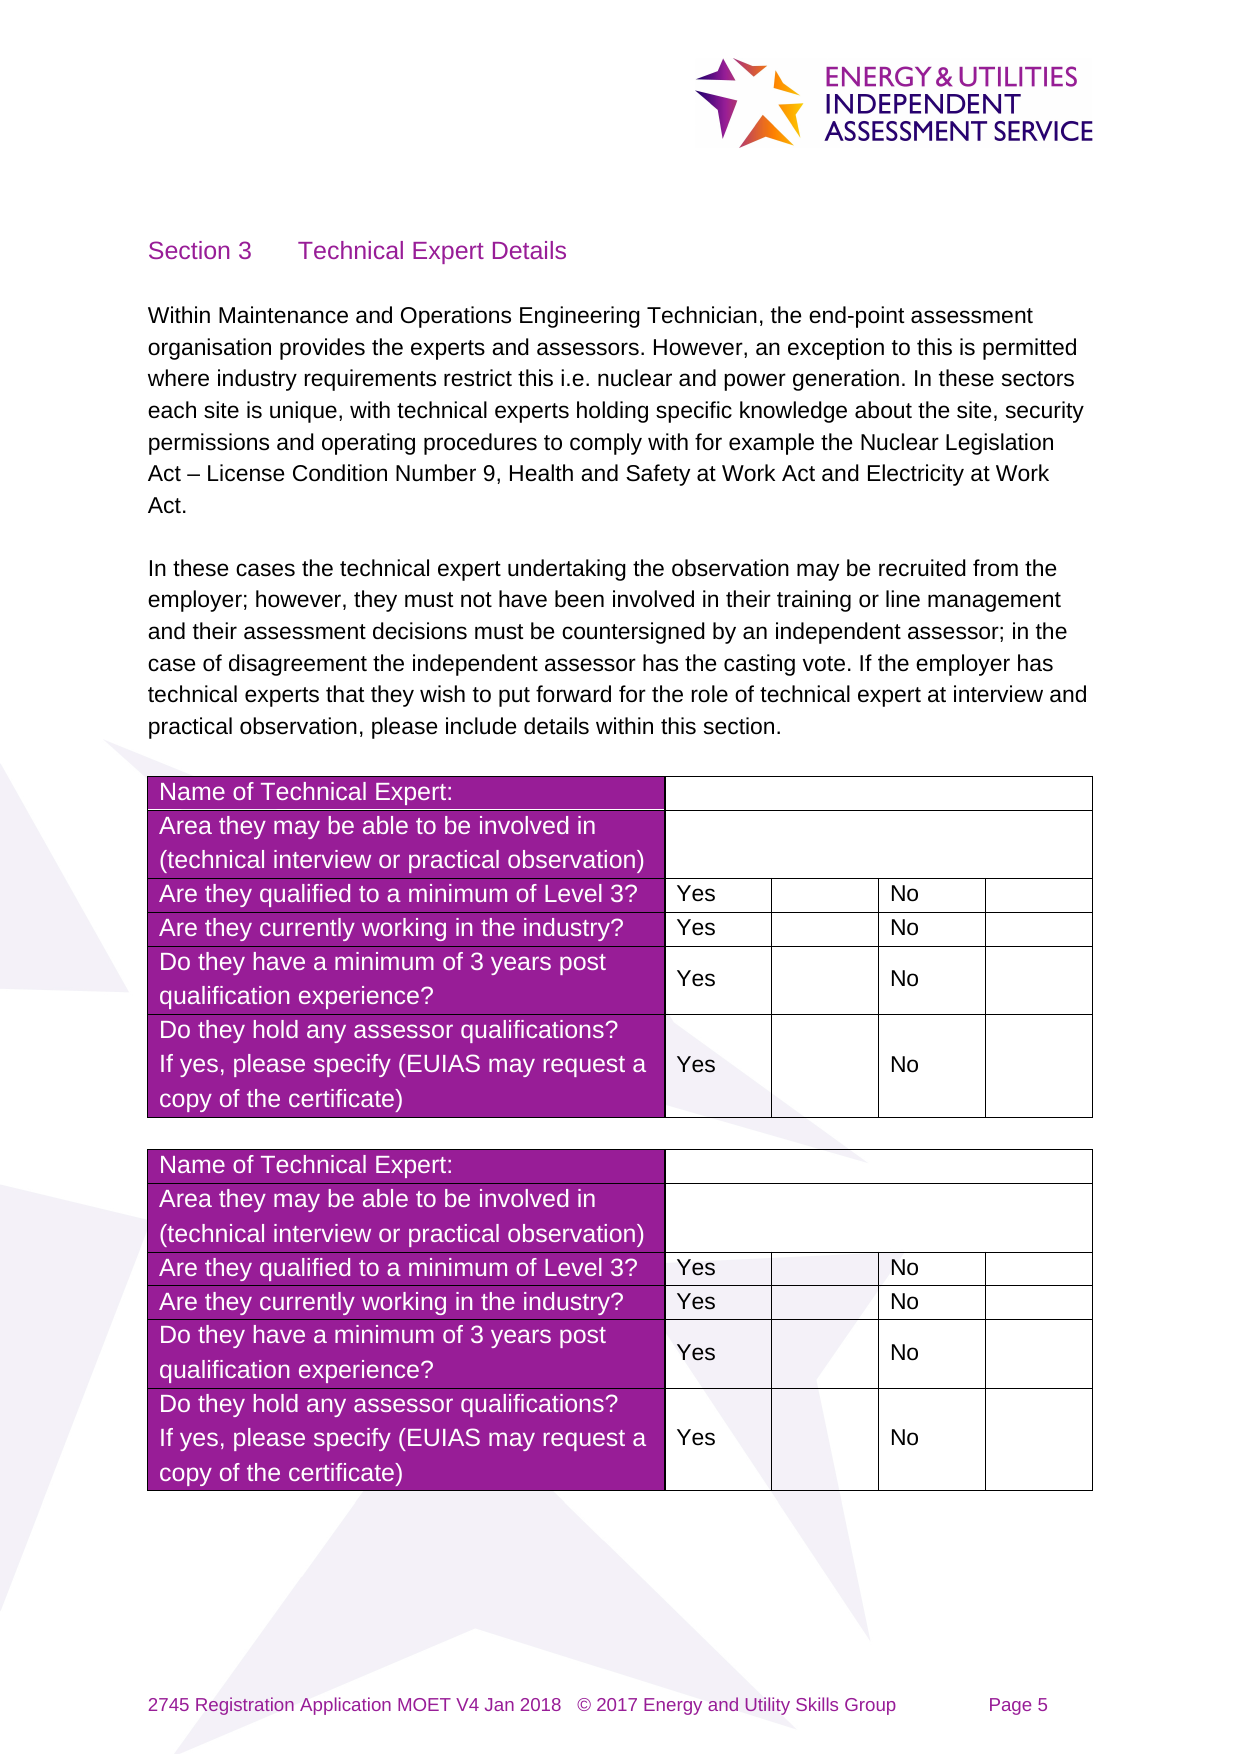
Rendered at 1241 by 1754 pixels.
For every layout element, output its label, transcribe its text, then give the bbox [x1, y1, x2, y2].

table_cell No [879, 1015, 985, 1117]
table_cell Are they qualified to a minimum of Level 3? [148, 879, 664, 912]
table_cell Yes [666, 913, 771, 946]
table_cell Yes [666, 1015, 771, 1117]
table_cell Do they hold any assessor qualifications? If yes, please specify (EUIAS may request a copy of the certificate) [148, 1389, 664, 1490]
table_cell [772, 913, 878, 946]
table_cell [772, 1286, 878, 1319]
table_cell [986, 879, 1092, 912]
table_cell Yes [666, 1320, 771, 1388]
table_cell [772, 1389, 878, 1490]
table_cell [772, 947, 878, 1014]
table_cell No [879, 1320, 985, 1388]
picture [0, 739, 905, 1754]
text In these cases the technical expert undertaking the observation may be recruited from the employer; however, they must not have been involved in their training or line management and their assessment decisions must be countersigned by an independent assessor; in the case of disagreement the independent assessor has the casting vote. If the employer has technical experts that they wish to put forward for the role of technical expert at interview and practical observation, please include details within this section. [148, 555, 1092, 739]
table_cell Yes [666, 1253, 771, 1285]
table_cell [666, 811, 1092, 878]
table_cell Area they may be able to be involved in (technical interview or practical observation) [148, 1184, 664, 1252]
table_cell [666, 1184, 1092, 1252]
table_cell No [879, 947, 985, 1014]
table_cell Do they have a minimum of 3 years post qualification experience? [148, 947, 664, 1014]
table_cell No [879, 1389, 985, 1490]
table_cell Are they currently working in the industry? [148, 913, 664, 946]
table_cell [772, 1253, 878, 1285]
table_cell [986, 1389, 1092, 1490]
table_cell No [879, 1253, 985, 1285]
table_cell [986, 1015, 1092, 1117]
table_cell [986, 1253, 1092, 1285]
table_cell No [879, 879, 985, 912]
table_cell [986, 913, 1092, 946]
table_cell [772, 879, 878, 912]
table_cell Are they qualified to a minimum of Level 3? [148, 1253, 664, 1285]
table_cell Area they may be able to be involved in (technical interview or practical observation) [148, 811, 664, 878]
picture [695, 58, 1093, 148]
table_header Name of Technical Expert: [148, 777, 664, 809]
table_cell [772, 1015, 878, 1117]
table_cell [772, 1320, 878, 1388]
table_cell Yes [666, 1389, 771, 1490]
table_cell [986, 947, 1092, 1014]
table_cell Yes [666, 879, 771, 912]
subtitle Section 3 Technical Expert Details [148, 236, 1092, 265]
table_cell No [879, 913, 985, 946]
table_cell Yes [666, 947, 771, 1014]
table_cell [986, 1286, 1092, 1319]
table_cell No [879, 1286, 985, 1319]
table_cell Do they have a minimum of 3 years post qualification experience? [148, 1320, 664, 1388]
table_cell Yes [666, 1286, 771, 1319]
table_cell [986, 1320, 1092, 1388]
table_cell Do they hold any assessor qualifications? If yes, please specify (EUIAS may request a copy of the certificate) [148, 1015, 664, 1117]
text Within Maintenance and Operations Engineering Technician, the end-point assessment organisation provides the experts and assessors. However, an exception to this is permitted where industry requirements restrict this i.e. nuclear and power generation. In these sectors each site is unique, with technical experts holding specific knowledge about the site, security permissions and operating procedures to comply with for example the Nuclear Legislation Act – License Condition Number 9, Health and Safety at Work Act and Electricity at Work Act. [148, 302, 1092, 518]
table_cell Are they currently working in the industry? [148, 1286, 664, 1319]
table_header [666, 1150, 1092, 1183]
table_header [666, 777, 1092, 809]
table_header Name of Technical Expert: [148, 1150, 664, 1183]
